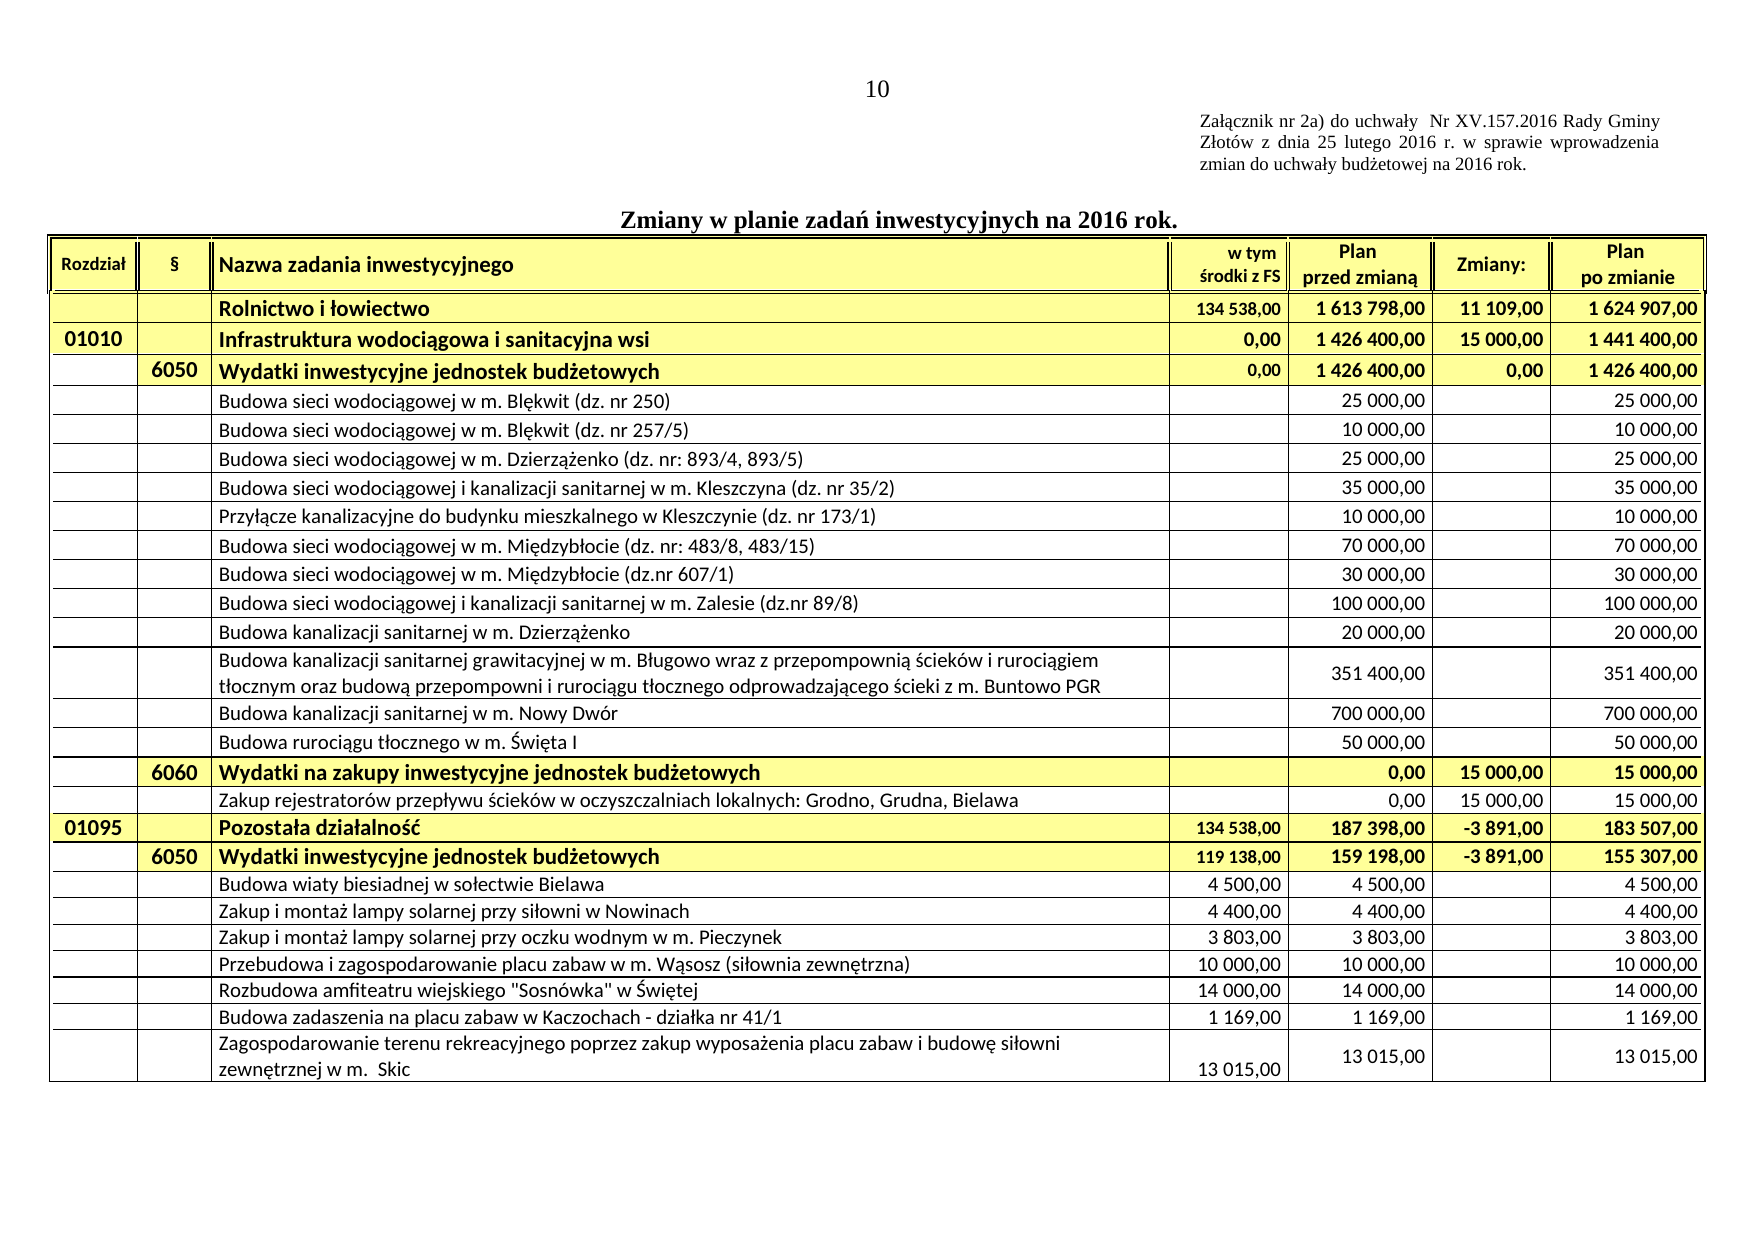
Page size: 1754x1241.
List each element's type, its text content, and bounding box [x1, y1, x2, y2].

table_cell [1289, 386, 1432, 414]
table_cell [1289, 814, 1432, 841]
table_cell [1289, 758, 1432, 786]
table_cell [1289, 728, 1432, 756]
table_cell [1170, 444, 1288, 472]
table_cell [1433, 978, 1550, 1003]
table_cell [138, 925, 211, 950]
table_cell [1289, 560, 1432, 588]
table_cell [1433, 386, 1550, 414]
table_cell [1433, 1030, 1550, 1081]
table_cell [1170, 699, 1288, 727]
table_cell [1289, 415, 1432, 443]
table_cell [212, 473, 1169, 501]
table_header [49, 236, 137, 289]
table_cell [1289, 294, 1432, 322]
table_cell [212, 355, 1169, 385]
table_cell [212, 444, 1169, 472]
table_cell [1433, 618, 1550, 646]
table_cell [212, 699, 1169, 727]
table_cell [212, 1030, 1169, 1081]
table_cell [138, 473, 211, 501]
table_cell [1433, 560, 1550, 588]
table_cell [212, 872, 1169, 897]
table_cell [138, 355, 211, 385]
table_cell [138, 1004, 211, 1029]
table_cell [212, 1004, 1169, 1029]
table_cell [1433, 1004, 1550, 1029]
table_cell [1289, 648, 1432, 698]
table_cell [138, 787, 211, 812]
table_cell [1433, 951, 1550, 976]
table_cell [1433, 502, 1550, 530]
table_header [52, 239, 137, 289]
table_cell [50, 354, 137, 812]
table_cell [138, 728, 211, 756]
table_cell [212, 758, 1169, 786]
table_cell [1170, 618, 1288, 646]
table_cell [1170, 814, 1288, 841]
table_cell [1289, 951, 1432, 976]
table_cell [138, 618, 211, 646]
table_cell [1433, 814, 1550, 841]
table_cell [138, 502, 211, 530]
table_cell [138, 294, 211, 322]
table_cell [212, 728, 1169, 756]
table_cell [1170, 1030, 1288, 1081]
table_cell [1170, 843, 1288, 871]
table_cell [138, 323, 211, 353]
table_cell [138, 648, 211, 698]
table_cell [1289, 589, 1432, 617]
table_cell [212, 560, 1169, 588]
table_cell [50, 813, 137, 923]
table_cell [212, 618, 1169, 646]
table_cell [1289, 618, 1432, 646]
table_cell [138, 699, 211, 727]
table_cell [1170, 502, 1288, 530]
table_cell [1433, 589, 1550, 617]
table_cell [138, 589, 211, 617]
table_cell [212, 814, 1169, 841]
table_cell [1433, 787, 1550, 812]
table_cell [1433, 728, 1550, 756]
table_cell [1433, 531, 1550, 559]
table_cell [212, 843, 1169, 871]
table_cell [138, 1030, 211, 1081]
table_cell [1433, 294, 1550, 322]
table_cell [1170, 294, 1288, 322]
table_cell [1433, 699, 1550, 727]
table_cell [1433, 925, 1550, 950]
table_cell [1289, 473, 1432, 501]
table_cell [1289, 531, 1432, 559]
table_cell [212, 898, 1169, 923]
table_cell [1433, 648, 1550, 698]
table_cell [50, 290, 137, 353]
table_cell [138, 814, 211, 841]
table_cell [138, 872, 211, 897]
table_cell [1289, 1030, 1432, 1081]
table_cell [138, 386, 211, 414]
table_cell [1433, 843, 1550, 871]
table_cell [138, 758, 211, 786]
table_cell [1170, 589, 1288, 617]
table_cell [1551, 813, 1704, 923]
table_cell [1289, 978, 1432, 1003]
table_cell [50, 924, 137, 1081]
text Zmiany w planie zadań inwestycyjnych na 2016 rok. [148, 205, 1606, 234]
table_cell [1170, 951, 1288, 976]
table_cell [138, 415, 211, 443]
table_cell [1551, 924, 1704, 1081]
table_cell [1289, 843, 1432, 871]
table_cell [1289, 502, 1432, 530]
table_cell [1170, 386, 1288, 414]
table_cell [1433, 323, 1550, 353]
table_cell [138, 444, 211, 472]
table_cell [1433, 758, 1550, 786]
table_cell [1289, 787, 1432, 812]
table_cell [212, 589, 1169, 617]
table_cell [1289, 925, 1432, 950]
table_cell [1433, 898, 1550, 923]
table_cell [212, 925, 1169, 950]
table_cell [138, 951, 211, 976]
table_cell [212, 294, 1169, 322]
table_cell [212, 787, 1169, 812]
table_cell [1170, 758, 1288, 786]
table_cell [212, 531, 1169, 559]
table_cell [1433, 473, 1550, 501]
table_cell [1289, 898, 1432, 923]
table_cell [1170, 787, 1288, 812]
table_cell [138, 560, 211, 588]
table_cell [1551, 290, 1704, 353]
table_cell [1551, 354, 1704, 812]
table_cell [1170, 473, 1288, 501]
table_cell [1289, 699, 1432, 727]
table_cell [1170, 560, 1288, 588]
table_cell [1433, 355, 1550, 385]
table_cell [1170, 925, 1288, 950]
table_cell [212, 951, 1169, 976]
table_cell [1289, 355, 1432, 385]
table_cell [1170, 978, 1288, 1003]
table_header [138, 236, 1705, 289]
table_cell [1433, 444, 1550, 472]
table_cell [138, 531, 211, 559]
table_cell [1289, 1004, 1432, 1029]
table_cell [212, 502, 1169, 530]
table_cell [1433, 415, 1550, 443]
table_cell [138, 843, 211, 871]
text Załącznik nr 2a) do uchwały Nr XV.157.2016 Rady Gminy Złotów z dnia 25 lutego 2016 r. w sprawie wprowadzenia zmian do uchwały budżetowej na 2016 rok. [1199, 109, 1660, 174]
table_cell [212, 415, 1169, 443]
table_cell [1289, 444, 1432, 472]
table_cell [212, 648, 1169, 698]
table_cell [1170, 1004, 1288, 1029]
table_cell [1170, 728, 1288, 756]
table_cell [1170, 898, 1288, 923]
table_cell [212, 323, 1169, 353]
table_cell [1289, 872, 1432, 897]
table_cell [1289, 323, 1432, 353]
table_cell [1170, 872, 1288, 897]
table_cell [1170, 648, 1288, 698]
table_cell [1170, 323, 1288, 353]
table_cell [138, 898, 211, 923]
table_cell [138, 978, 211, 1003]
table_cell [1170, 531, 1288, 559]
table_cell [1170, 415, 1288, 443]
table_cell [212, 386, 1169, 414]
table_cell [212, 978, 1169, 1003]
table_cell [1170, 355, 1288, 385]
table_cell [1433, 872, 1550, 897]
